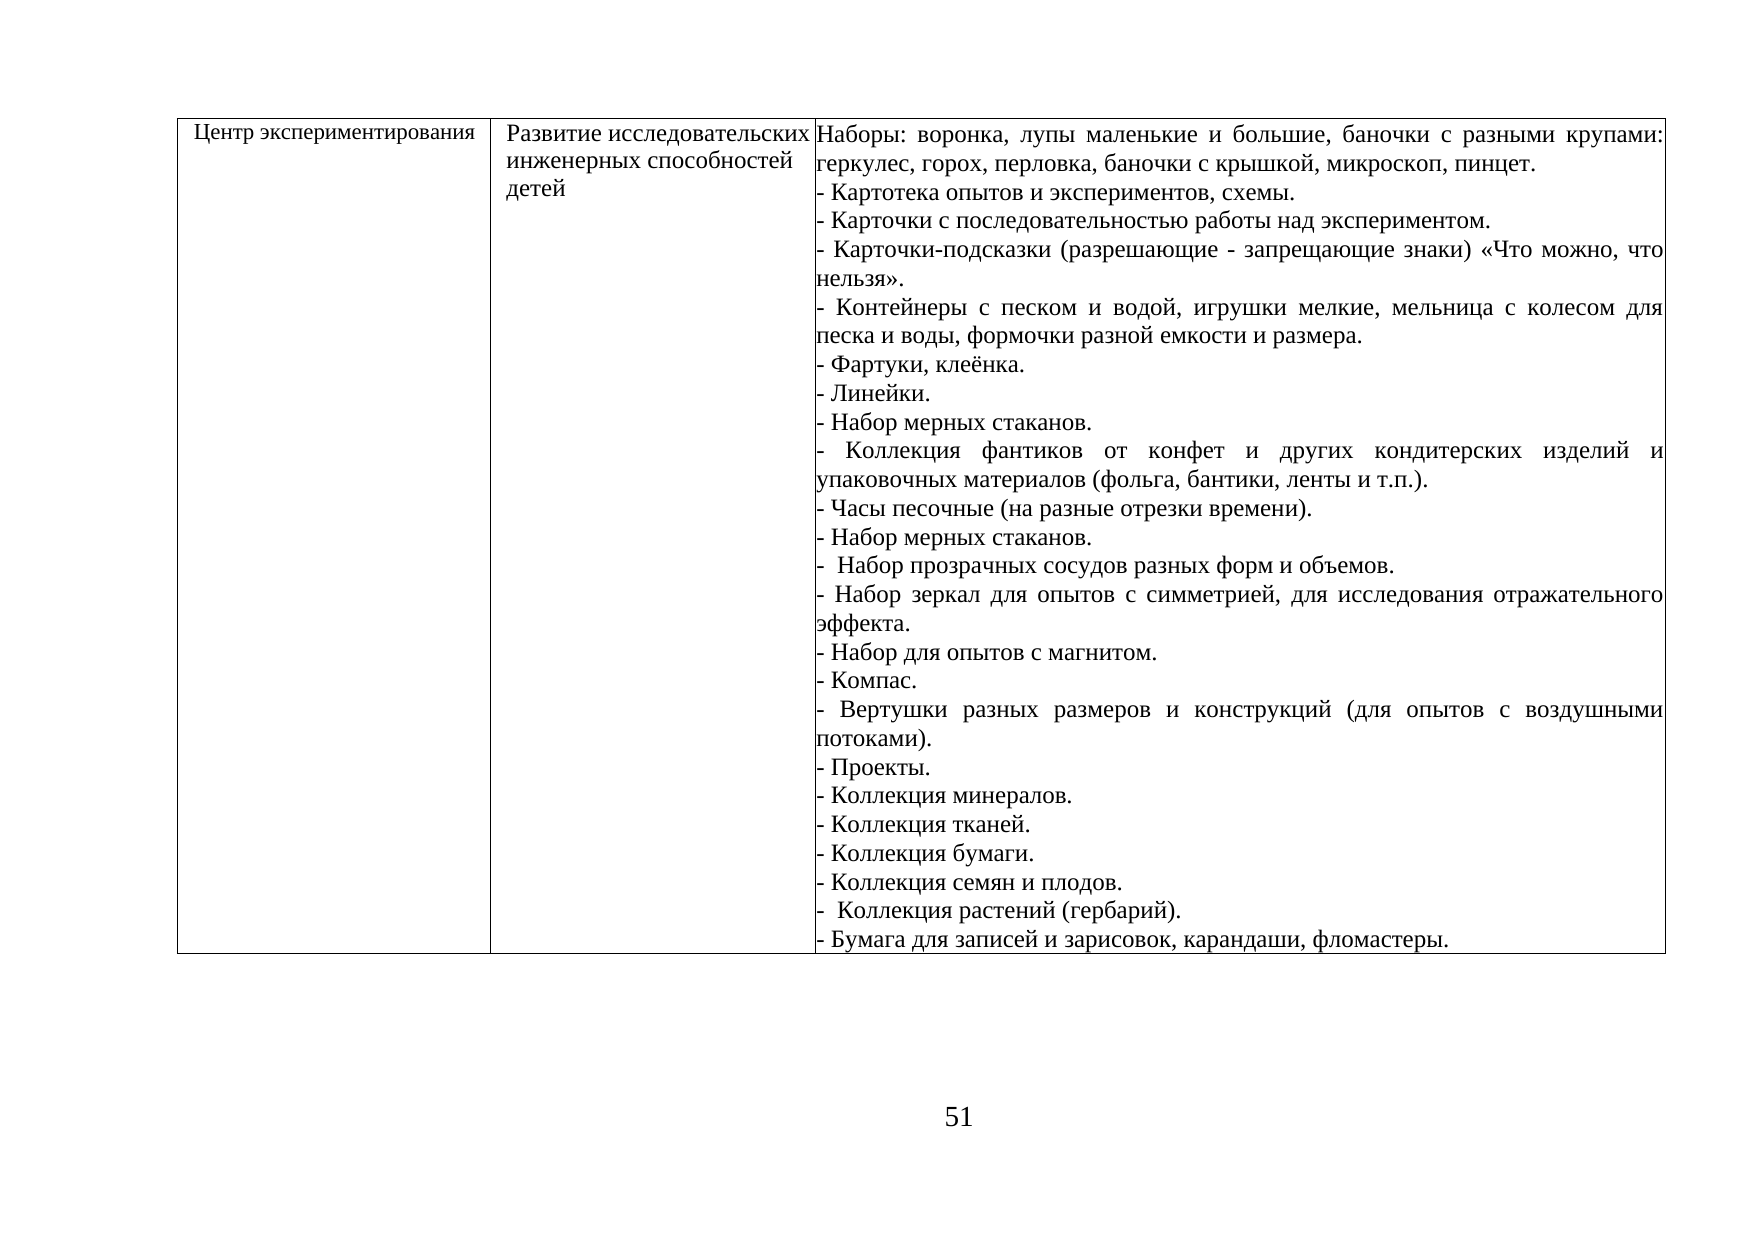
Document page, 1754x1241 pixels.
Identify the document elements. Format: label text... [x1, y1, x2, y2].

table_cell Центр экспериментирования [178, 119, 490, 953]
table_cell Развитие исследовательских инженерных способностей детей [491, 119, 815, 953]
